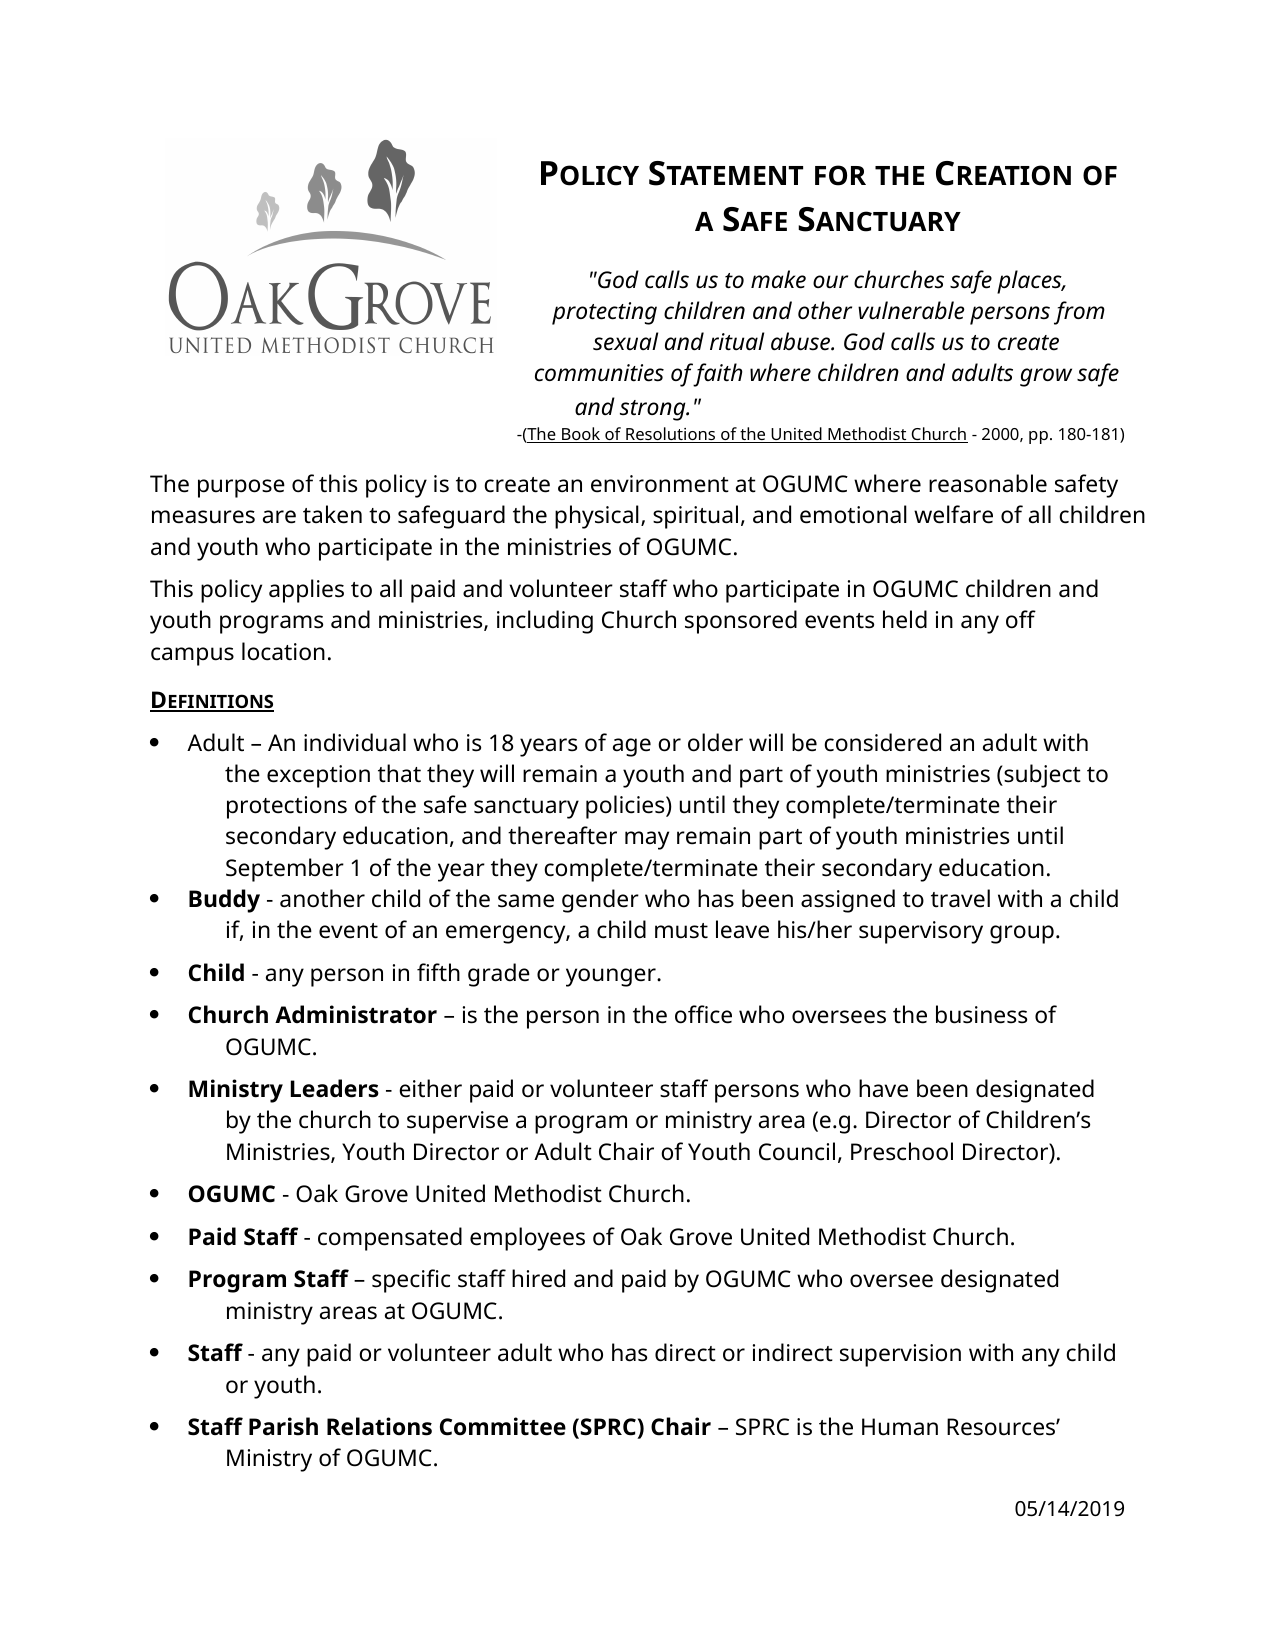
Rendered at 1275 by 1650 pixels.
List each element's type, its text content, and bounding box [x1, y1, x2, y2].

list Paid Staff - compensated employees of . [150, 1221, 1125, 1252]
text Policy Statement for the Creation of a Safe Sanctuary [512, 150, 1125, 241]
list Staff - any paid or volunteer adult who has direct or indirect supervision with any child or youth. [150, 1337, 1125, 1400]
text -(The Book of Resolutions of the United Methodist Church - 2000, pp. 180-181) [150, 423, 1125, 445]
list Program Staff – specific staff hired and paid by OGUMC who oversee designated ministry areas at OGUMC. [150, 1263, 1125, 1326]
list Buddy - another child of the same gender who has been assigned to travel with a child if, in the event of an emergency, a child must leave his/her supervisory group. [150, 883, 1125, 945]
text The purpose of this policy is to create an environment at OGUMC where reasonable safety measures are taken to safeguard the physical, spiritual, and emotional welfare of all children and youth who participate in the ministries of OGUMC. [150, 468, 1181, 562]
list Staff Parish Relations Committee (SPRC) Chair – SPRC is the Human Resources’ Ministry of OGUMC. [150, 1411, 1125, 1474]
list Adult – An individual who is 18 years of age or older will be considered an adult with the exception that they will remain a youth and part of youth ministries (subject to protections of the safe sanctuary policies) until they complete/terminate their secondary education, and thereafter may remain part of youth ministries until September 1 of the year they complete/terminate their secondary education. [150, 727, 1125, 883]
text protecting children and other vulnerable persons from sexual and ritual abuse. God calls us to create communities of faith where children and adults grow safe and strong." [150, 295, 1125, 423]
text "God calls us to make our churches safe places, [512, 263, 1125, 295]
text This policy applies to all paid and volunteer staff who participate in OGUMC children and youth programs and ministries, including Church sponsored events held in any off campus location. [150, 573, 1125, 667]
list OGUMC - Oak Grove United . [150, 1178, 1125, 1209]
list Ministry Leaders - either paid or volunteer staff persons who have been designated by the church to supervise a program or ministry area (e.g. Director of Children’s Ministries, Youth Director or Adult Chair of Youth Council, Preschool Director). [150, 1073, 1125, 1167]
list Child - any person in fifth grade or younger. [150, 957, 1125, 988]
list Church Administrator – is the person in the office who oversees the business of OGUMC. [150, 999, 1125, 1062]
text Definitions [150, 684, 1125, 715]
